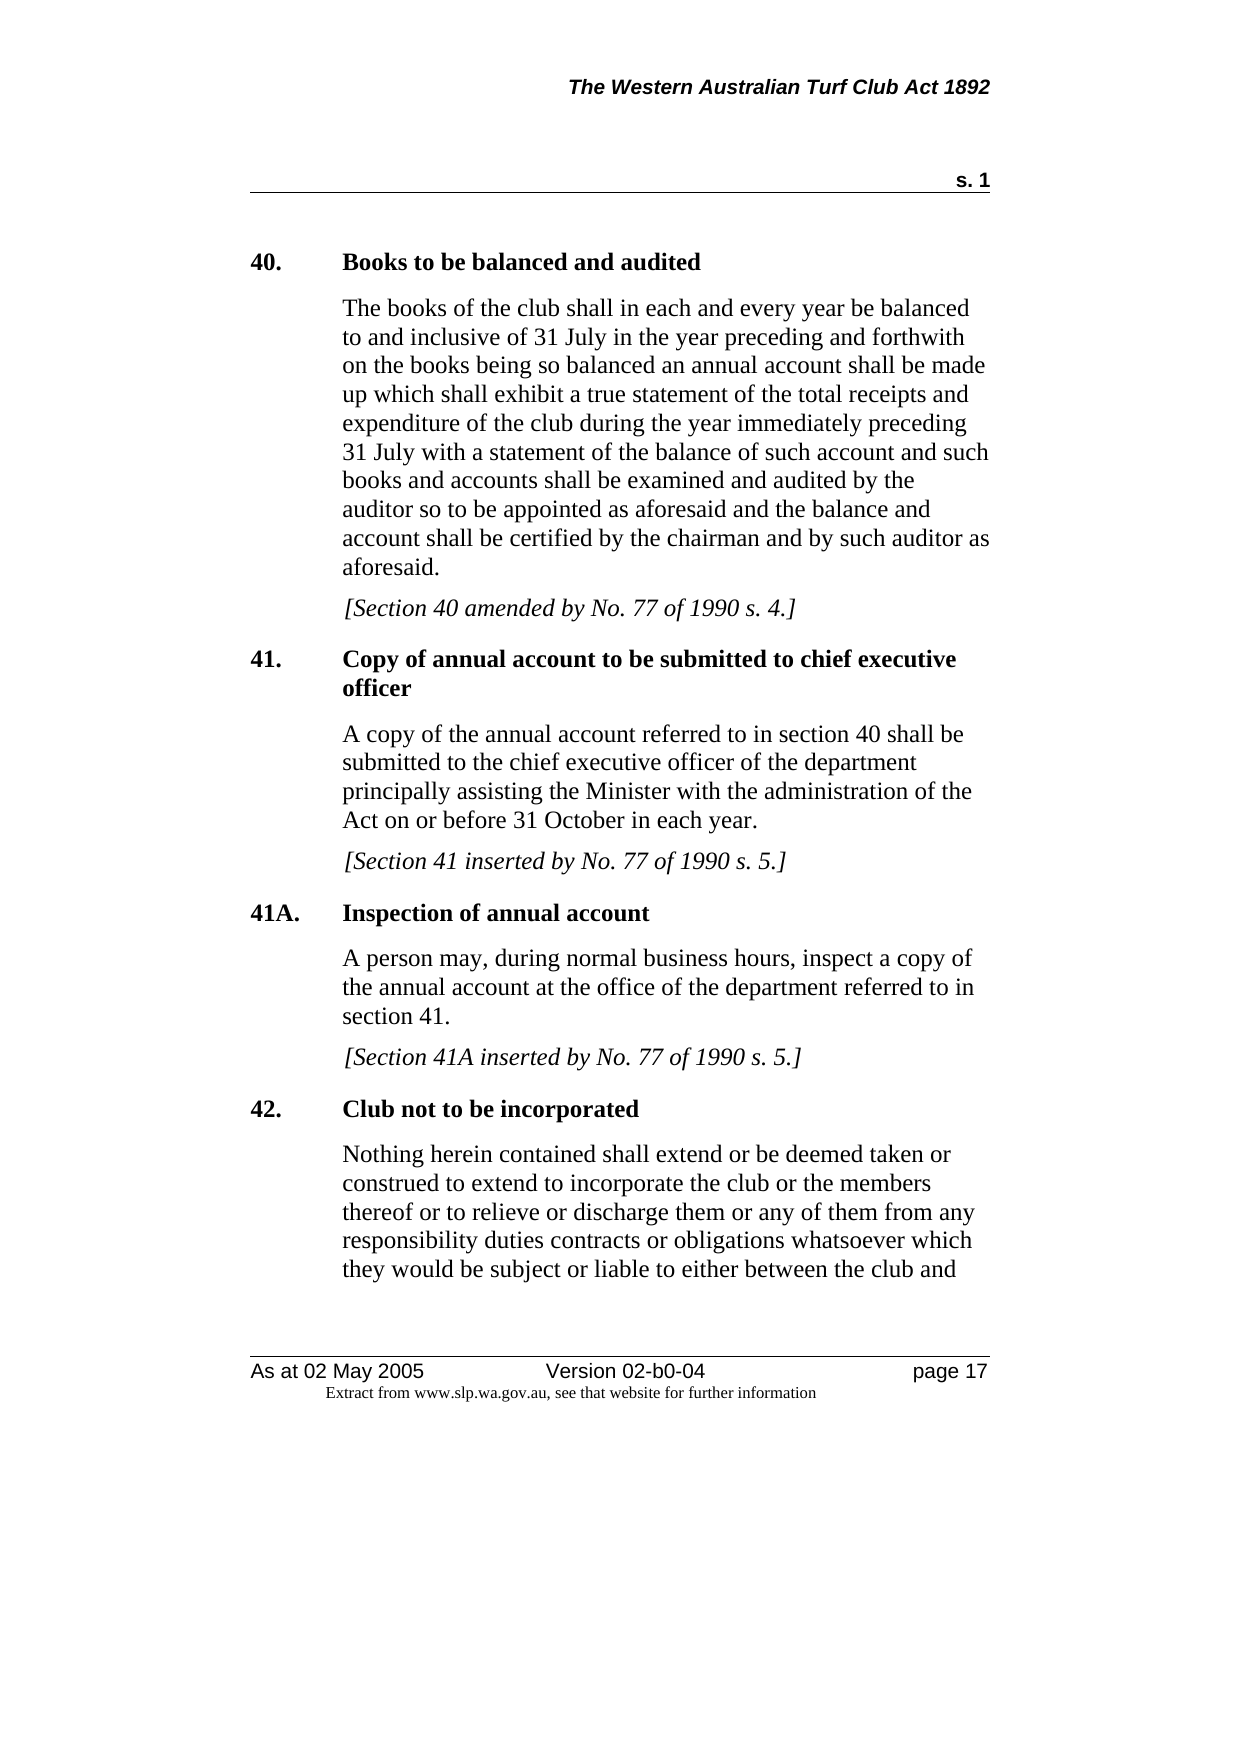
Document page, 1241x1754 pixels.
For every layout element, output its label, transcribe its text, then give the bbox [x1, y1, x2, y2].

text [Section 40 amended by No. 77 of 1990 s. 4.] [250, 593, 990, 622]
subtitle 41. Copy of annual account to be submitted to chief executive officer [250, 644, 990, 702]
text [250, 1139, 990, 1283]
subtitle 42. Club not to be incorporated [250, 1094, 990, 1122]
subtitle 41A. Inspection of annual account [250, 898, 990, 927]
text [Section 41A inserted by No. 77 of 1990 s. 5.] [250, 1042, 990, 1071]
subtitle 40. Books to be balanced and audited [250, 247, 990, 276]
text A copy of the annual account referred to in section 40 shall be submitted to the chief executive officer of the department principally assisting the Minister with the administration of the Act on or before 31 October in each year. [250, 719, 990, 834]
text A person may, during normal business hours, inspect a copy of the annual account at the office of the department referred to in section 41. [250, 943, 990, 1029]
text [Section 41 inserted by No. 77 of 1990 s. 5.] [250, 846, 990, 875]
text The books of the club shall in each and every year be balanced to and inclusive of 31 July in the year preceding and forthwith on the books being so balanced an annual account shall be made up which shall exhibit a true statement of the total receipts and expenditure of the club during the year immediately preceding 31 July with a statement of the balance of such account and such books and accounts shall be examined and audited by the auditor so to be appointed as aforesaid and the balance and account shall be certified by the chairman and by such auditor as aforesaid. [250, 293, 990, 580]
